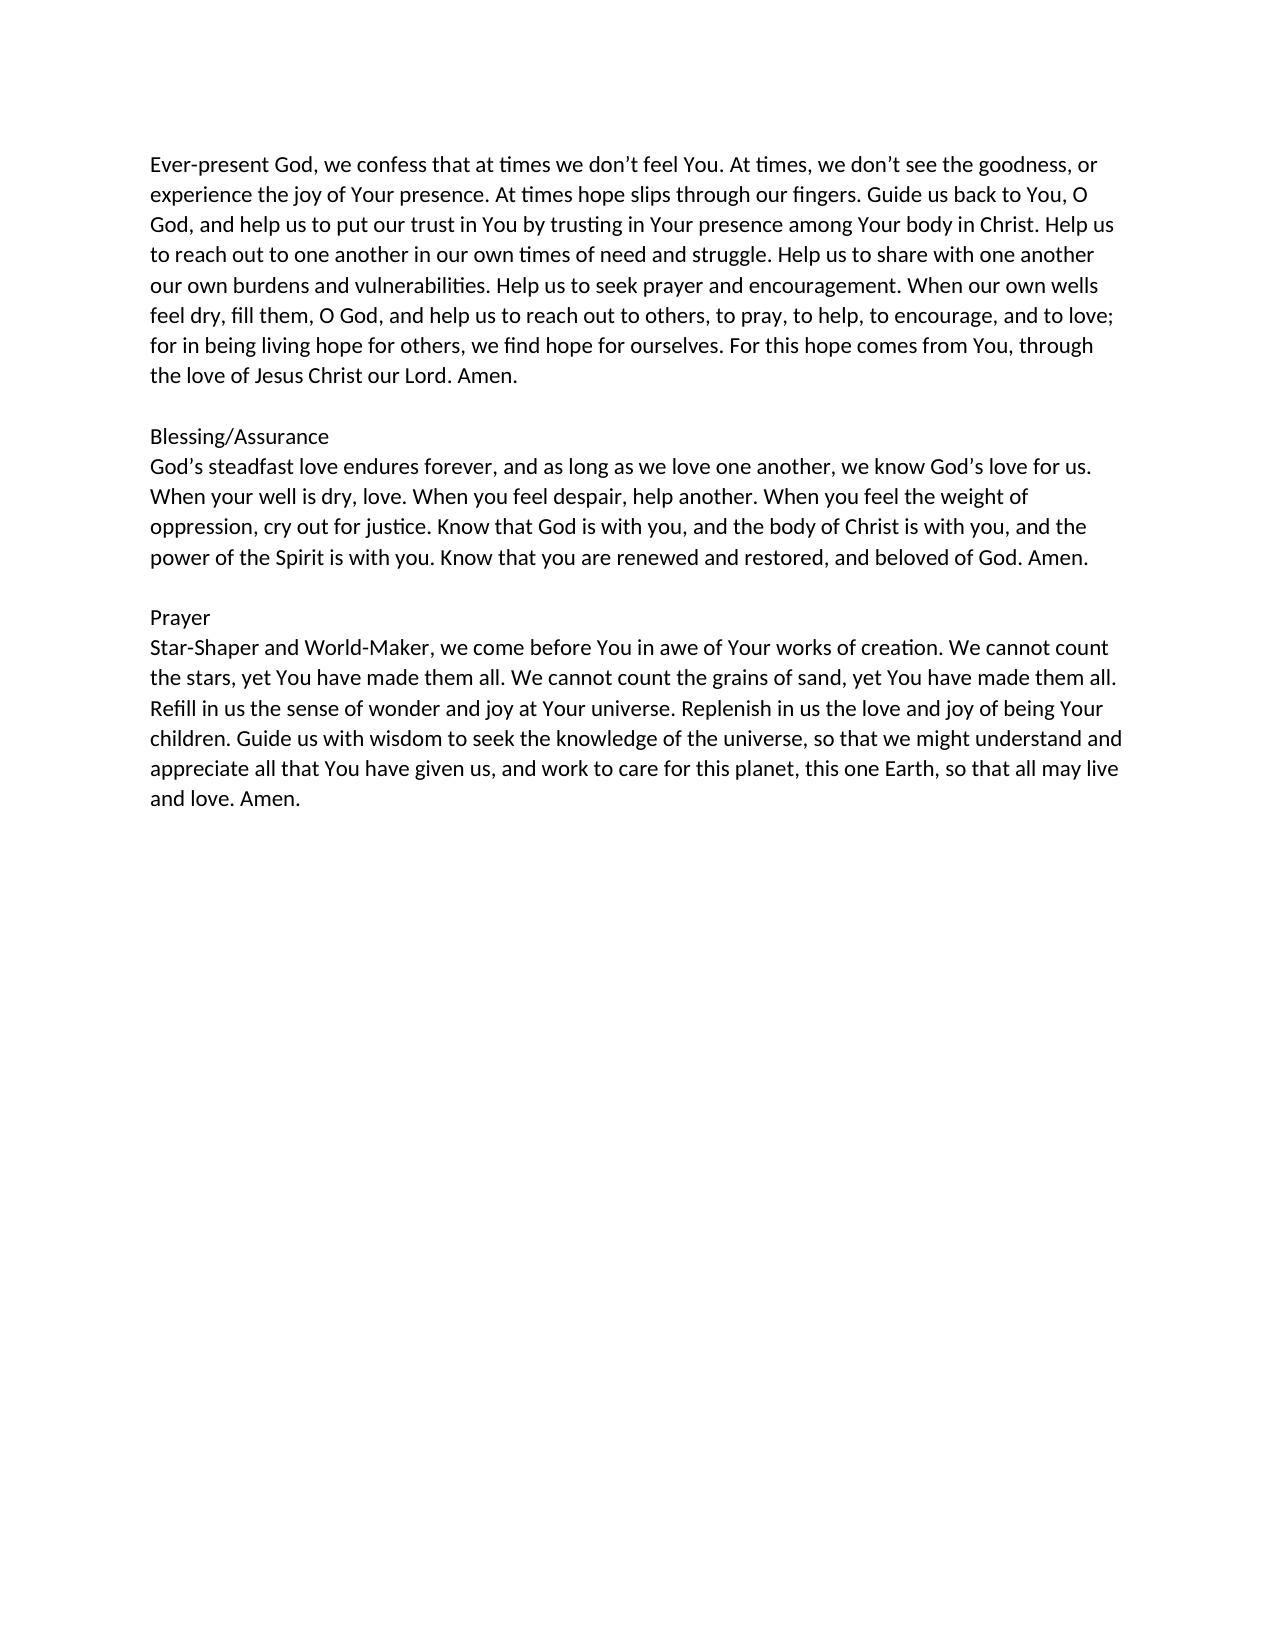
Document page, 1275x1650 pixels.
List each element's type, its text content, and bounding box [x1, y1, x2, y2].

text Prayer [150, 603, 1125, 631]
text Ever-present God, we confess that at times we don’t feel You. At times, we don’t see the goodness, or experience the joy of Your presence. At times hope slips through our fingers. Guide us back to You, O God, and help us to put our trust in You by trusting in Your presence among Your body in Christ. Help us to reach out to one another in our own times of need and struggle. Help us to share with one another our own burdens and vulnerabilities. Help us to seek prayer and encouragement. When our own wells feel dry, fill them, O God, and help us to reach out to others, to pray, to help, to encourage, and to love; for in being living hope for others, we find hope for ourselves. For this hope comes from You, through the love of Jesus Christ our Lord. Amen. [150, 150, 1125, 389]
text Blessing/Assurance [150, 422, 1125, 450]
text God’s steadfast love endures forever, and as long as we love one another, we know God’s love for us. When your well is dry, love. When you feel despair, help another. When you feel the weight of oppression, cry out for justice. Know that God is with you, and the body of Christ is with you, and the power of the Spirit is with you. Know that you are renewed and restored, and beloved of God. Amen. [150, 452, 1125, 571]
text Star-Shaper and World-Maker, we come before You in awe of Your works of creation. We cannot count the stars, yet You have made them all. We cannot count the grains of sand, yet You have made them all. Refill in us the sense of wonder and joy at Your universe. Replenish in us the love and joy of being Your children. Guide us with wisdom to seek the knowledge of the universe, so that we might understand and appreciate all that You have given us, and work to care for this planet, this one Earth, so that all may live and love. Amen. [150, 633, 1125, 812]
